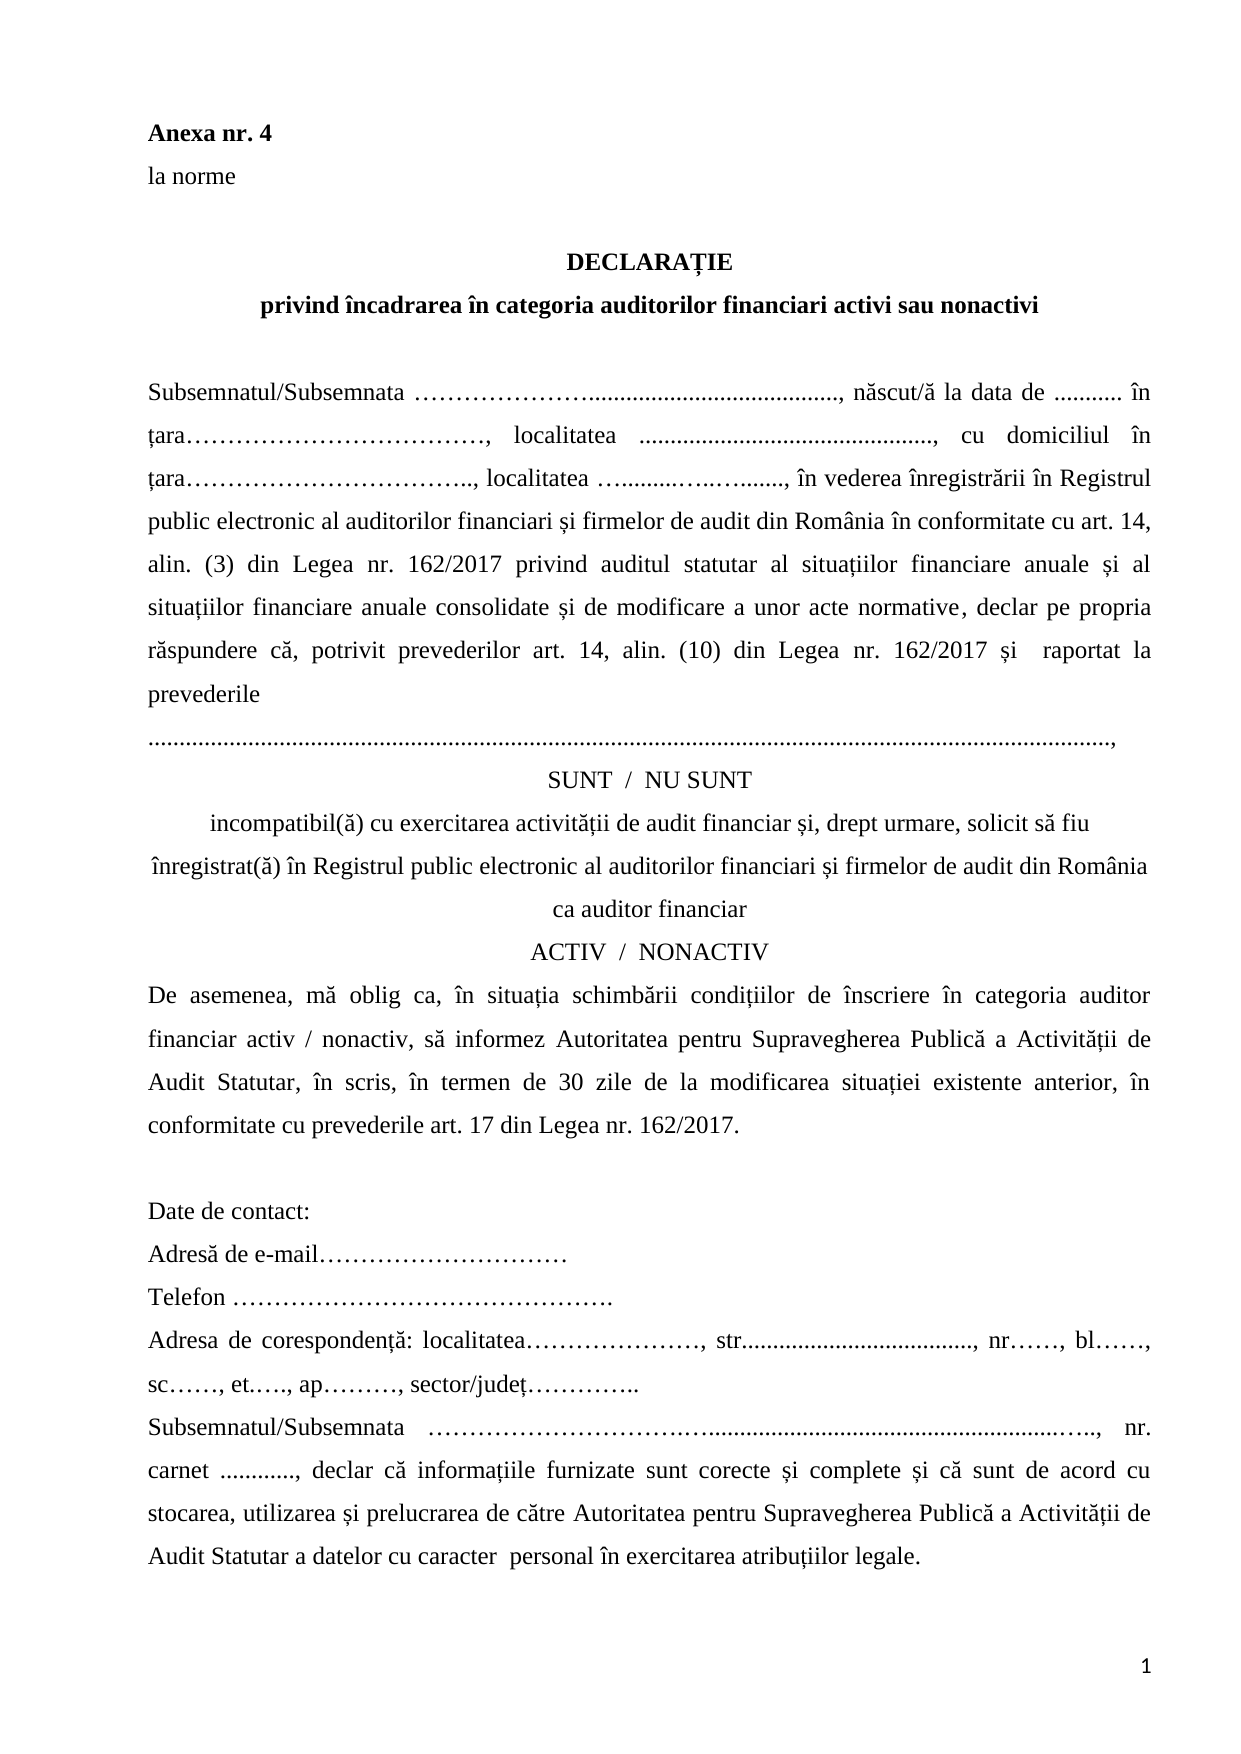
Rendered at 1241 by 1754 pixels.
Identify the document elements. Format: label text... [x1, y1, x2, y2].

text DECLARAȚIE [148, 247, 1152, 276]
text Adresă de e-mail………………………… [148, 1239, 1152, 1268]
text incompatibil(ă) cu exercitarea activității de audit financiar și, drept urmare, solicit să fiu înregistrat(ă) în Registrul public electronic al auditorilor financiari și firmelor de audit din România ca auditor financiar [148, 808, 1152, 923]
text ACTIV / NONACTIV [148, 937, 1152, 966]
text privind încadrarea în categoria auditorilor financiari activi sau nonactivi [148, 291, 1152, 319]
text Subsemnatul/Subsemnata …………………........................................, născut/ă la data de ........... în țara………………………………, localitatea ..............................................., cu domiciliul în țara…………………………….., localitatea ….........…..…......., în vederea înregistrării în Registrul public electronic al auditorilor financiari și firmelor de audit din România în conformitate cu art. 14, alin. (3) din Legea nr. 162/2017 privind auditul statutar al situațiilor financiare anuale și al situațiilor financiare anuale consolidate și de modificare a unor acte normative, declar pe propria răspundere că, potrivit prevederilor art. 14, alin. (10) din Legea nr. 162/2017 și raportat la prevederile [148, 377, 1152, 707]
text .........................................................................................................................................................., [148, 722, 1152, 751]
text Subsemnatul/Subsemnata ………………………….…........................................................….., nr. carnet ............, declar că informațiile furnizate sunt corecte și complete și că sunt de acord cu stocarea, utilizarea și prelucrarea de către Autoritatea pentru Supravegherea Publică a Activității de Audit Statutar a datelor cu caracter personal în exercitarea atribuțiilor legale. [148, 1412, 1152, 1570]
text Telefon ………………………………………. [148, 1282, 1152, 1311]
text Adresa de corespondență: localitatea…………………, str....................................., nr……, bl……, sc……, et.…., ap………, sector/județ………….. [148, 1326, 1152, 1397]
text SUNT / NU SUNT [148, 765, 1152, 794]
text De asemenea, mă oblig ca, în situația schimbării condițiilor de înscriere în categoria auditor financiar activ / nonactiv, să informez Autoritatea pentru Supravegherea Publică a Activității de Audit Statutar, în scris, în termen de 30 zile de la modificarea situației existente anterior, în conformitate cu prevederile art. 17 din Legea nr. 162/2017. [148, 981, 1152, 1139]
text Anexa nr. 4 [148, 118, 1152, 147]
text Date de contact: [148, 1196, 1152, 1225]
text la norme [148, 161, 1152, 190]
